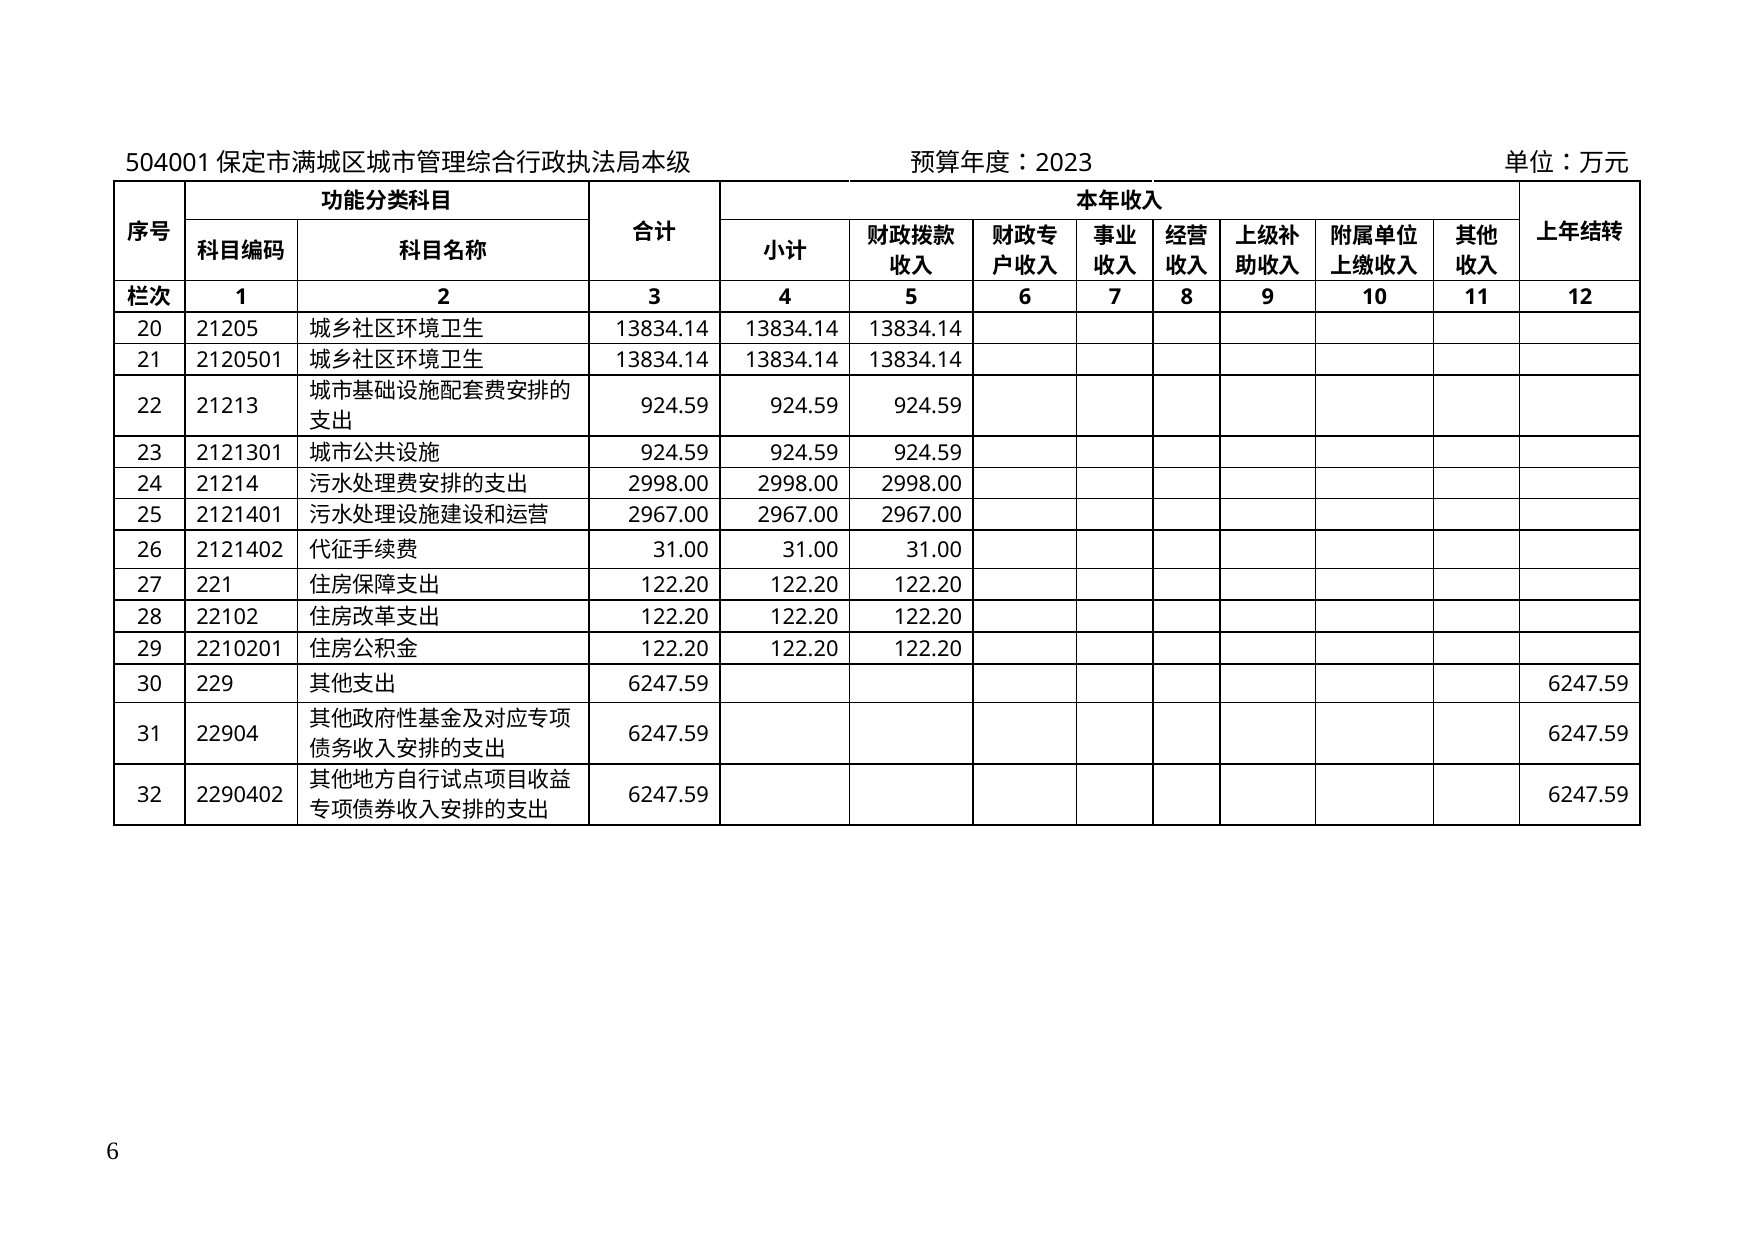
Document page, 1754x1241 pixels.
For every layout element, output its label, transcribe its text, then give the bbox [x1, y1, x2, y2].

table_cell 城乡社区环境卫生 [298, 344, 588, 374]
table_cell [1221, 601, 1315, 631]
table_cell [1077, 633, 1152, 663]
table_cell [1221, 499, 1315, 529]
table_cell [1154, 665, 1219, 702]
table_cell 13834.14 [850, 344, 972, 374]
table_cell 其他政府性基金及对应专项债务收入安排的支出 [298, 703, 588, 763]
table_cell [1154, 376, 1219, 435]
table_cell [974, 569, 1076, 599]
table_cell 其他收入 [1434, 220, 1519, 280]
table_cell [1316, 437, 1433, 466]
table_cell [1154, 765, 1219, 824]
table_cell 31.00 [721, 531, 849, 567]
table_cell [1520, 437, 1639, 466]
table_cell [974, 665, 1076, 702]
table_cell 21205 [186, 313, 297, 342]
table_cell 2998.00 [590, 468, 719, 498]
table_cell 2121301 [186, 437, 297, 466]
table_cell 城乡社区环境卫生 [298, 313, 588, 342]
table_cell 122.20 [850, 633, 972, 663]
table_cell [1316, 569, 1433, 599]
table_cell 122.20 [590, 601, 719, 631]
table_cell [1520, 633, 1639, 663]
table_cell 122.20 [721, 633, 849, 663]
table_cell 21214 [186, 468, 297, 498]
table_cell 25 [115, 499, 184, 529]
table_cell 4 [721, 281, 849, 311]
table_cell [1154, 437, 1219, 466]
table_cell [1316, 633, 1433, 663]
table_cell [974, 468, 1076, 498]
table_cell 上级补助收入 [1221, 220, 1315, 280]
table_cell 财政专户收入 [974, 220, 1076, 280]
table_cell 10 [1316, 281, 1433, 311]
table_cell [1520, 376, 1639, 435]
table_cell 污水处理费安排的支出 [298, 468, 588, 498]
table_cell 31.00 [590, 531, 719, 567]
table_cell 13834.14 [590, 344, 719, 374]
table_cell 6247.59 [1520, 703, 1639, 763]
table_cell 其他地方自行试点项目收益专项债券收入安排的支出 [298, 765, 588, 824]
table_cell 924.59 [721, 376, 849, 435]
table_cell [1154, 569, 1219, 599]
table_cell 6247.59 [1520, 765, 1639, 824]
table_cell 事业收入 [1077, 220, 1152, 280]
table_cell [1434, 468, 1519, 498]
table_cell [1221, 313, 1315, 342]
table_cell [1221, 376, 1315, 435]
table_cell 2998.00 [850, 468, 972, 498]
table_header 预算年度：2023 [850, 143, 1152, 180]
table_cell [1316, 703, 1433, 763]
table_cell [1154, 703, 1219, 763]
table_cell 122.20 [590, 569, 719, 599]
table_cell [850, 665, 972, 702]
table_cell [1434, 313, 1519, 342]
table_cell [1221, 765, 1315, 824]
table_cell 28 [115, 601, 184, 631]
table_cell [1154, 633, 1219, 663]
table_cell 924.59 [721, 437, 849, 466]
table_cell [1221, 633, 1315, 663]
table_cell 上年结转 [1520, 182, 1639, 280]
table_cell [1434, 437, 1519, 466]
table_cell [1316, 499, 1433, 529]
table_cell 住房保障支出 [298, 569, 588, 599]
table_cell 23 [115, 437, 184, 466]
table_cell 924.59 [590, 437, 719, 466]
table_cell [974, 531, 1076, 567]
table_cell [721, 703, 849, 763]
table_cell [1316, 531, 1433, 567]
table_cell 122.20 [850, 601, 972, 631]
table_cell 21 [115, 344, 184, 374]
table_cell [1077, 703, 1152, 763]
table_cell 6 [974, 281, 1076, 311]
table_cell 7 [1077, 281, 1152, 311]
table_cell [1154, 344, 1219, 374]
table_cell 3 [590, 281, 719, 311]
table_cell 其他支出 [298, 665, 588, 702]
table_cell 2967.00 [721, 499, 849, 529]
table_cell 2121402 [186, 531, 297, 567]
table_cell [1434, 344, 1519, 374]
table_cell 城市公共设施 [298, 437, 588, 466]
table_cell [1221, 703, 1315, 763]
table_cell [1520, 468, 1639, 498]
table_cell [1434, 765, 1519, 824]
table_cell 6247.59 [1520, 665, 1639, 702]
table_cell 8 [1154, 281, 1219, 311]
table_cell 附属单位上缴收入 [1316, 220, 1433, 280]
table_cell [1077, 468, 1152, 498]
table_cell 2967.00 [850, 499, 972, 529]
table_cell 13834.14 [850, 313, 972, 342]
table_cell [1316, 376, 1433, 435]
table_cell [1077, 344, 1152, 374]
table_cell 住房公积金 [298, 633, 588, 663]
table_cell [1077, 531, 1152, 567]
table_cell 6247.59 [590, 703, 719, 763]
table_cell 1 [186, 281, 297, 311]
table_cell 30 [115, 665, 184, 702]
table_cell [1520, 499, 1639, 529]
table_cell [1434, 665, 1519, 702]
table_cell [1077, 665, 1152, 702]
table_header 单位：万元 [1154, 143, 1639, 180]
table_cell [974, 703, 1076, 763]
table_cell 2121401 [186, 499, 297, 529]
table_cell [1077, 376, 1152, 435]
table_cell [1434, 499, 1519, 529]
table_cell [1434, 703, 1519, 763]
table_cell [1221, 665, 1315, 702]
table_cell [1316, 468, 1433, 498]
table_cell 功能分类科目 [186, 182, 588, 219]
table_cell [1077, 569, 1152, 599]
table_cell [1077, 437, 1152, 466]
table_cell 本年收入 [721, 182, 1519, 219]
table_cell 2210201 [186, 633, 297, 663]
table_cell [1434, 531, 1519, 567]
table_cell [1154, 313, 1219, 342]
table_cell [1520, 531, 1639, 567]
table_cell 代征手续费 [298, 531, 588, 567]
table_cell 924.59 [850, 376, 972, 435]
table_cell 9 [1221, 281, 1315, 311]
table_cell [974, 344, 1076, 374]
table_cell 229 [186, 665, 297, 702]
table_cell [974, 601, 1076, 631]
table_cell [1077, 499, 1152, 529]
table_cell 924.59 [850, 437, 972, 466]
table_cell 22904 [186, 703, 297, 763]
table_cell 20 [115, 313, 184, 342]
table_cell [1434, 601, 1519, 631]
table_header 504001保定市满城区城市管理综合行政执法局本级 [115, 143, 849, 180]
table_cell [1154, 601, 1219, 631]
table_cell 22 [115, 376, 184, 435]
table_cell [1434, 569, 1519, 599]
table_cell [1520, 569, 1639, 599]
table_cell [1077, 313, 1152, 342]
table_cell 5 [850, 281, 972, 311]
table_cell [1154, 468, 1219, 498]
table_cell [1221, 437, 1315, 466]
table_cell 科目名称 [298, 220, 588, 280]
table_cell 924.59 [590, 376, 719, 435]
table_cell [1520, 601, 1639, 631]
table_cell 221 [186, 569, 297, 599]
table_cell 122.20 [850, 569, 972, 599]
table_cell [1316, 313, 1433, 342]
table_cell [974, 499, 1076, 529]
table_cell 24 [115, 468, 184, 498]
table_cell [1221, 569, 1315, 599]
table_cell 31 [115, 703, 184, 763]
table_cell [721, 665, 849, 702]
table_cell 2290402 [186, 765, 297, 824]
table_cell [1434, 376, 1519, 435]
table_cell [850, 765, 972, 824]
table_cell [974, 313, 1076, 342]
table_cell 污水处理设施建设和运营 [298, 499, 588, 529]
table_cell 22102 [186, 601, 297, 631]
table_cell [974, 765, 1076, 824]
table_cell 住房改革支出 [298, 601, 588, 631]
table_cell [1316, 665, 1433, 702]
table_cell 32 [115, 765, 184, 824]
table_cell 13834.14 [590, 313, 719, 342]
table_cell 27 [115, 569, 184, 599]
table_cell [1154, 531, 1219, 567]
table_cell [974, 633, 1076, 663]
table_cell [1520, 313, 1639, 342]
table_cell 29 [115, 633, 184, 663]
table_cell [1221, 344, 1315, 374]
table_cell [1520, 344, 1639, 374]
table_cell 6247.59 [590, 665, 719, 702]
table_cell 财政拨款收入 [850, 220, 972, 280]
table_cell [850, 703, 972, 763]
table_cell 序号 [115, 182, 184, 280]
table_cell [721, 765, 849, 824]
table_cell [974, 437, 1076, 466]
table_cell [1434, 633, 1519, 663]
table_cell 栏次 [115, 281, 184, 311]
table_cell [1316, 765, 1433, 824]
table_cell 2120501 [186, 344, 297, 374]
table_cell [1077, 601, 1152, 631]
table_cell 26 [115, 531, 184, 567]
table_cell 122.20 [721, 601, 849, 631]
table_cell 122.20 [721, 569, 849, 599]
table_cell 13834.14 [721, 344, 849, 374]
table_cell [1154, 499, 1219, 529]
table_cell [1077, 765, 1152, 824]
table_cell [974, 376, 1076, 435]
table_cell 城市基础设施配套费安排的支出 [298, 376, 588, 435]
table_cell [1221, 531, 1315, 567]
table_cell 6247.59 [590, 765, 719, 824]
table_cell 11 [1434, 281, 1519, 311]
table_cell 经营收入 [1154, 220, 1219, 280]
table_cell 21213 [186, 376, 297, 435]
table_cell [1316, 601, 1433, 631]
table_cell 12 [1520, 281, 1639, 311]
table_cell 科目编码 [186, 220, 297, 280]
table_cell 13834.14 [721, 313, 849, 342]
table_cell [1316, 344, 1433, 374]
table_cell 合计 [590, 182, 719, 280]
table_cell 2967.00 [590, 499, 719, 529]
table_cell 31.00 [850, 531, 972, 567]
table_cell 2998.00 [721, 468, 849, 498]
table_cell 小计 [721, 220, 849, 280]
table_cell 2 [298, 281, 588, 311]
table_cell 122.20 [590, 633, 719, 663]
table_cell [1221, 468, 1315, 498]
